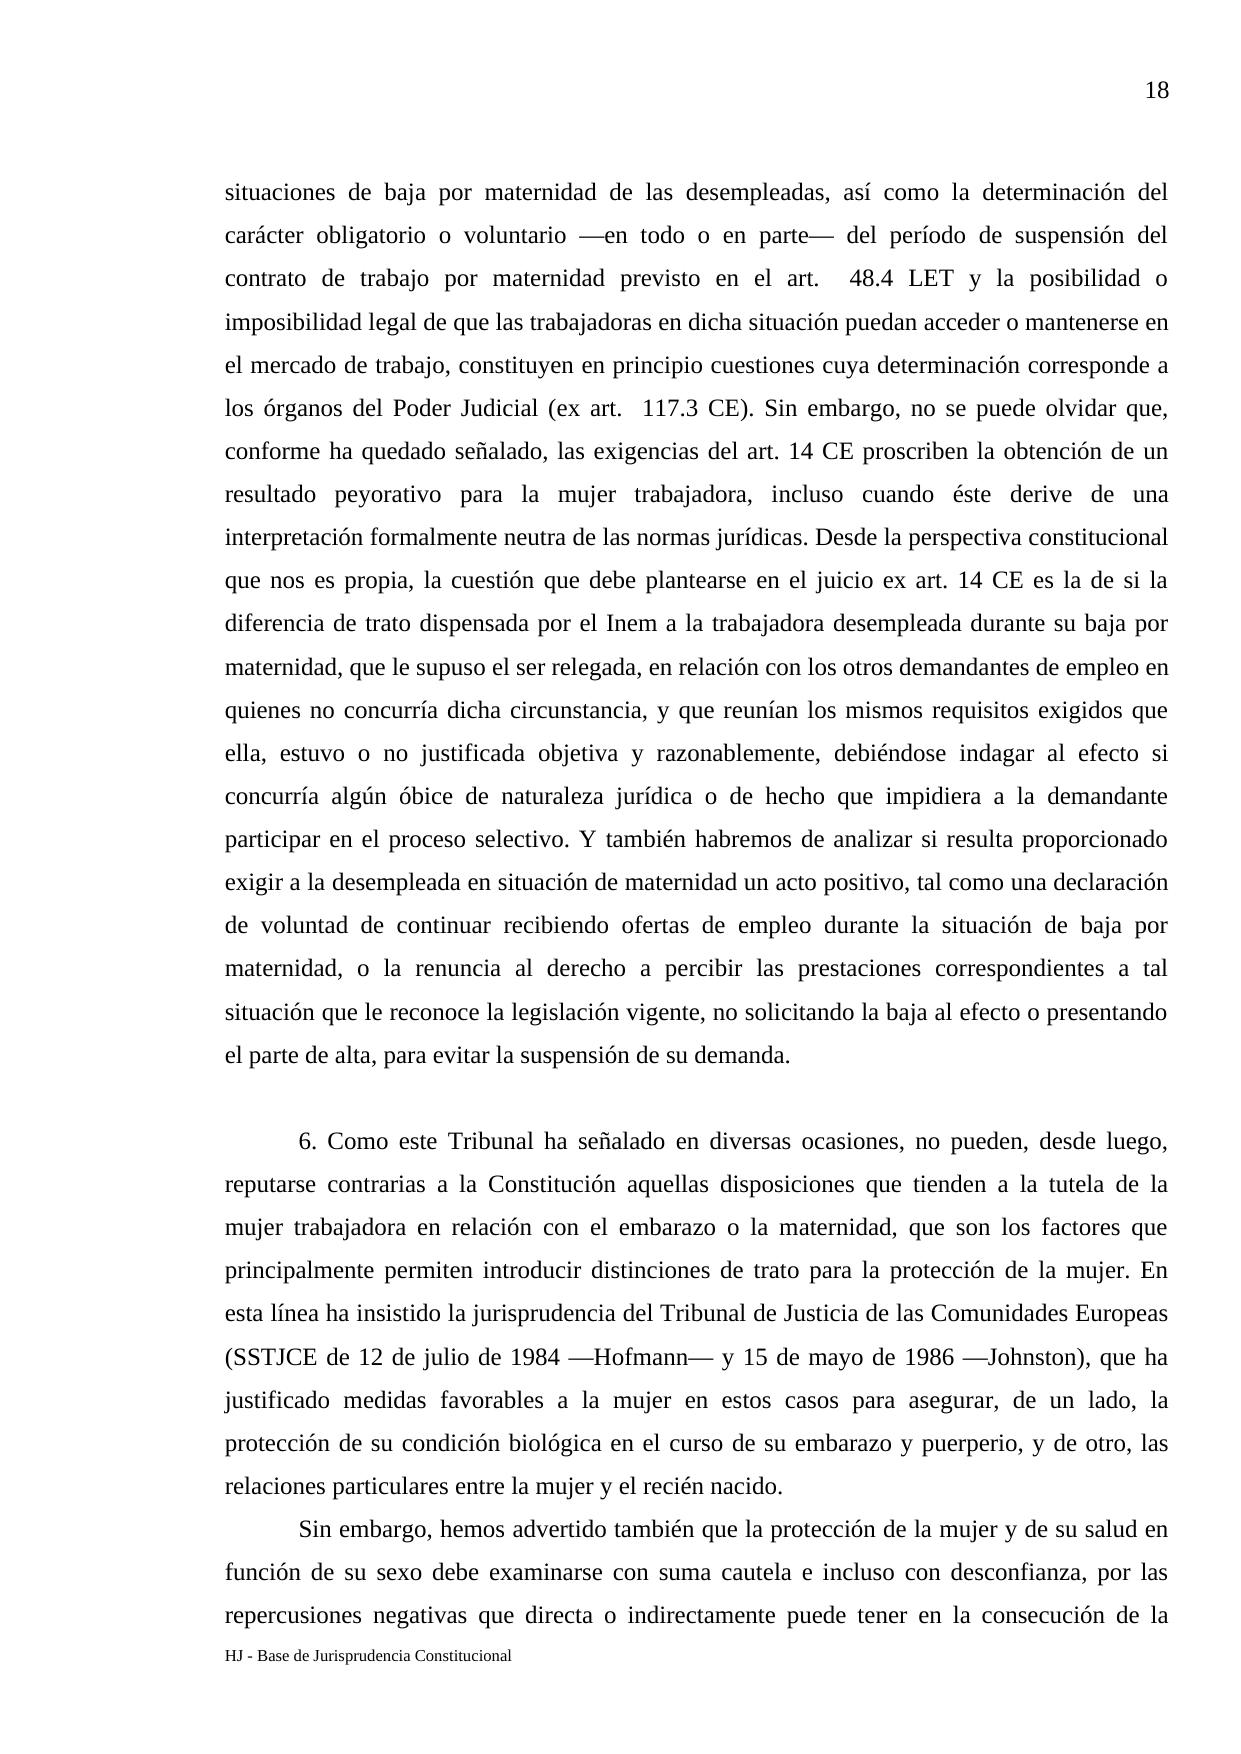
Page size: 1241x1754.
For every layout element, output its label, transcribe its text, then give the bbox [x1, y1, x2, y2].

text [224, 177, 1169, 1068]
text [224, 1514, 1169, 1629]
text 6. Como este Tribunal ha señalado en diversas ocasiones, no pueden, desde luego, reputarse contrarias a la Constitución aquellas disposiciones que tienden a la tutela de la mujer trabajadora en relación con el embarazo o la maternidad, que son los factores que principalmente permiten introducir distinciones de trato para la protección de la mujer. En esta línea ha insistido la jurisprudencia del Tribunal de Justicia de las Comunidades Europeas (SSTJCE de 12 de julio de 1984 —Hofmann— y 15 de mayo de 1986 —Johnston), que ha justificado medidas favorables a la mujer en estos casos para asegurar, de un lado, la protección de su condición biológica en el curso de su embarazo y puerperio, y de otro, las relaciones particulares entre la mujer y el recién nacido. [224, 1126, 1169, 1500]
